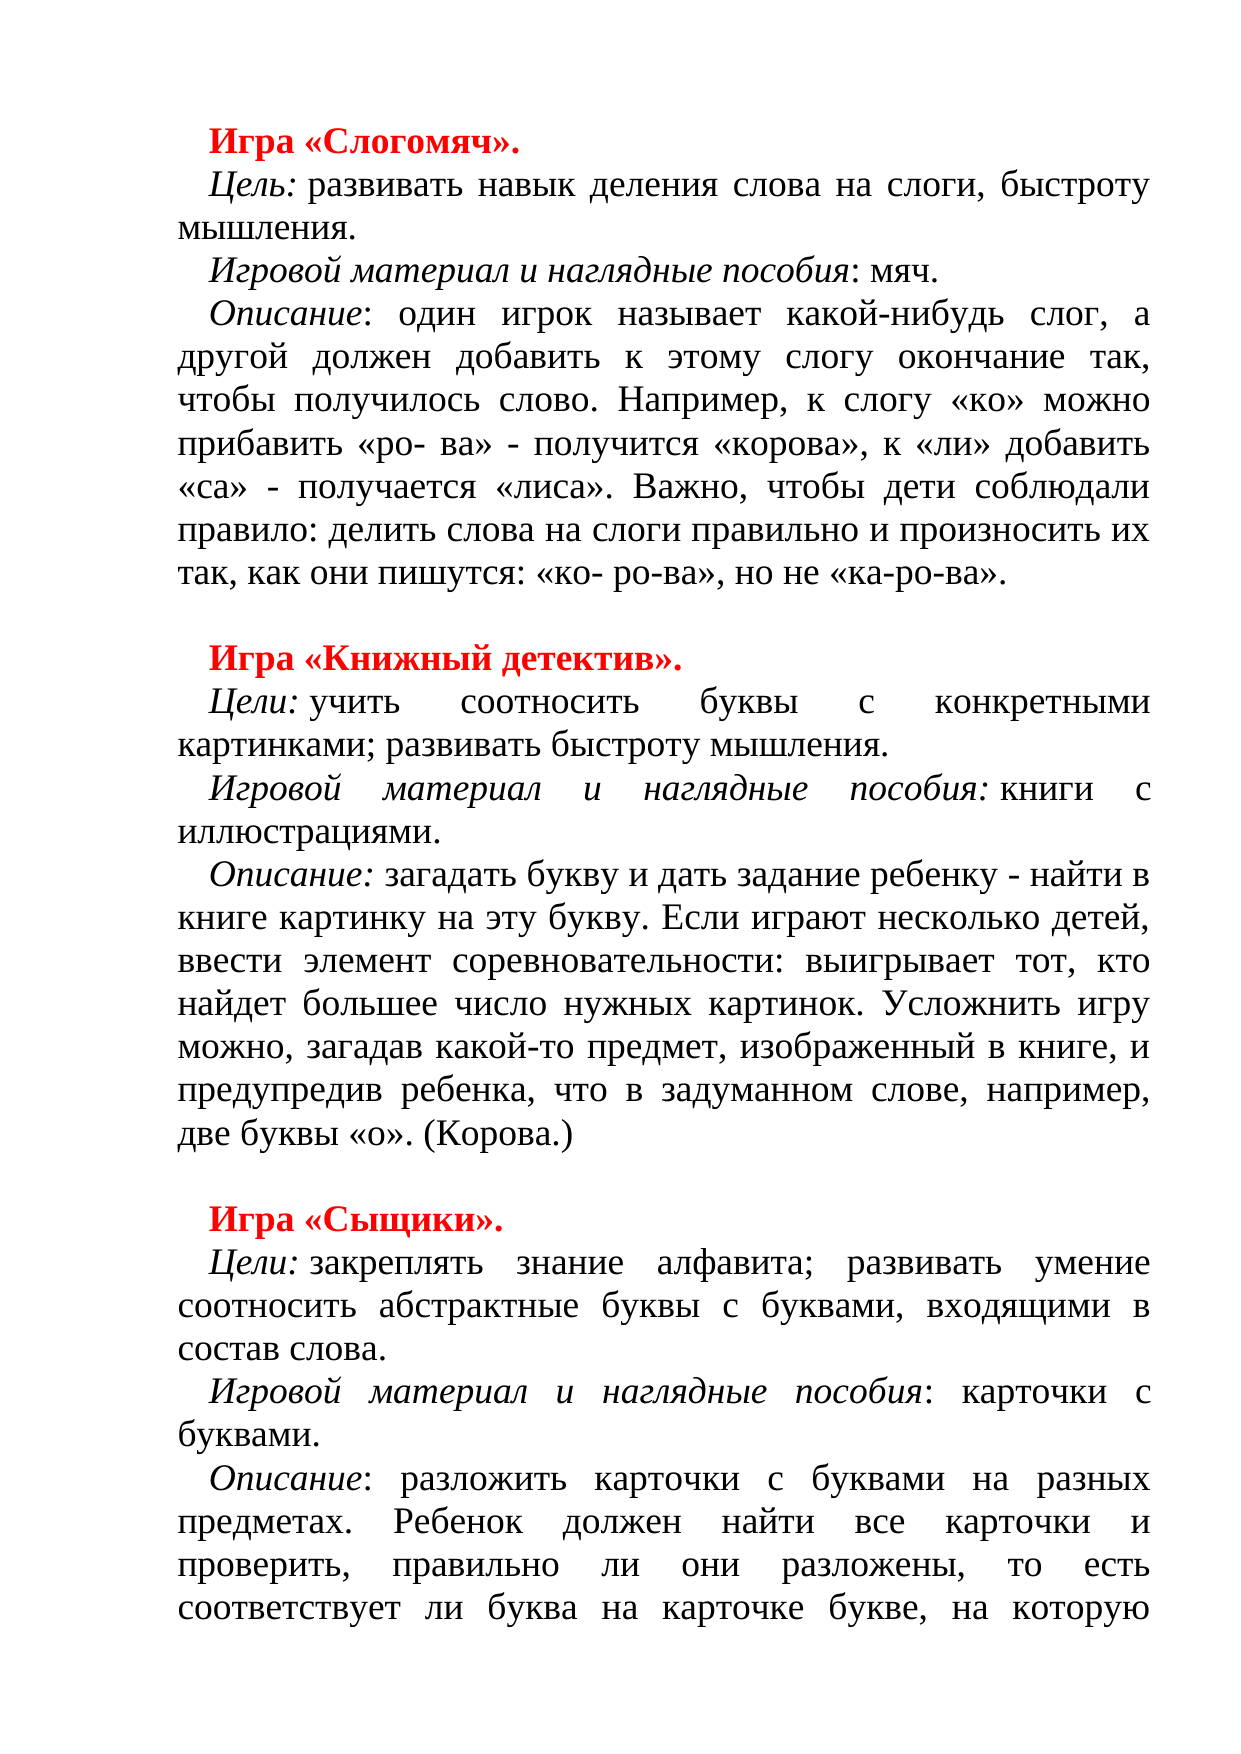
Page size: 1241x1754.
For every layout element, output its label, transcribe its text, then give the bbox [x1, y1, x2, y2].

text Описание: загадать букву и дать задание ребенку - найти в книге картинку на эту букву. Если играют несколько детей, ввести элемент соревновательности: выигрывает тот, кто найдет большее число нужных картинок. Усложнить игру можно, загадав какой-то предмет, изображенный в книге, и предупредив ребенка, что в задуманном слове, например, две буквы «о». (Корова.) [177, 851, 1152, 1153]
text Цели: учить соотносить буквы с конкретными картинками; развивать быстроту мышления. [177, 679, 1152, 765]
text Цель: развивать навык деления слова на слоги, быстроту мышления. [177, 161, 1152, 247]
text Игровой материал и наглядные пособия: мяч. [177, 247, 1152, 291]
text Игровой материал и наглядные пособия: карточки с буквами. [177, 1369, 1152, 1455]
text Описание: один игрок называет какой-нибудь слог, а другой должен добавить к этому слогу окончание так, чтобы получилось слово. Например, к слогу «ко» можно прибавить «ро- ва» - получится «корова», к «ли» добавить «са» - получается «лиса». Важно, чтобы дети соблюдали правило: делить слова на слоги правильно и произносить их так, как они пишутся: «ко- ро-ва», но не «ка-ро-ва». [177, 291, 1152, 592]
text Игра «Сыщики». [177, 1196, 1152, 1239]
text Цели: закреплять знание алфавита; развивать умение соотносить абстрактные буквы с буквами, входящими в состав слова. [177, 1239, 1152, 1369]
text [177, 1455, 1152, 1627]
text Игровой материал и наглядные пособия: книги с иллюстрациями. [177, 765, 1152, 851]
text Игра «Книжный детектив». [177, 636, 1152, 679]
text Игра «Слогомяч». [177, 118, 1152, 161]
